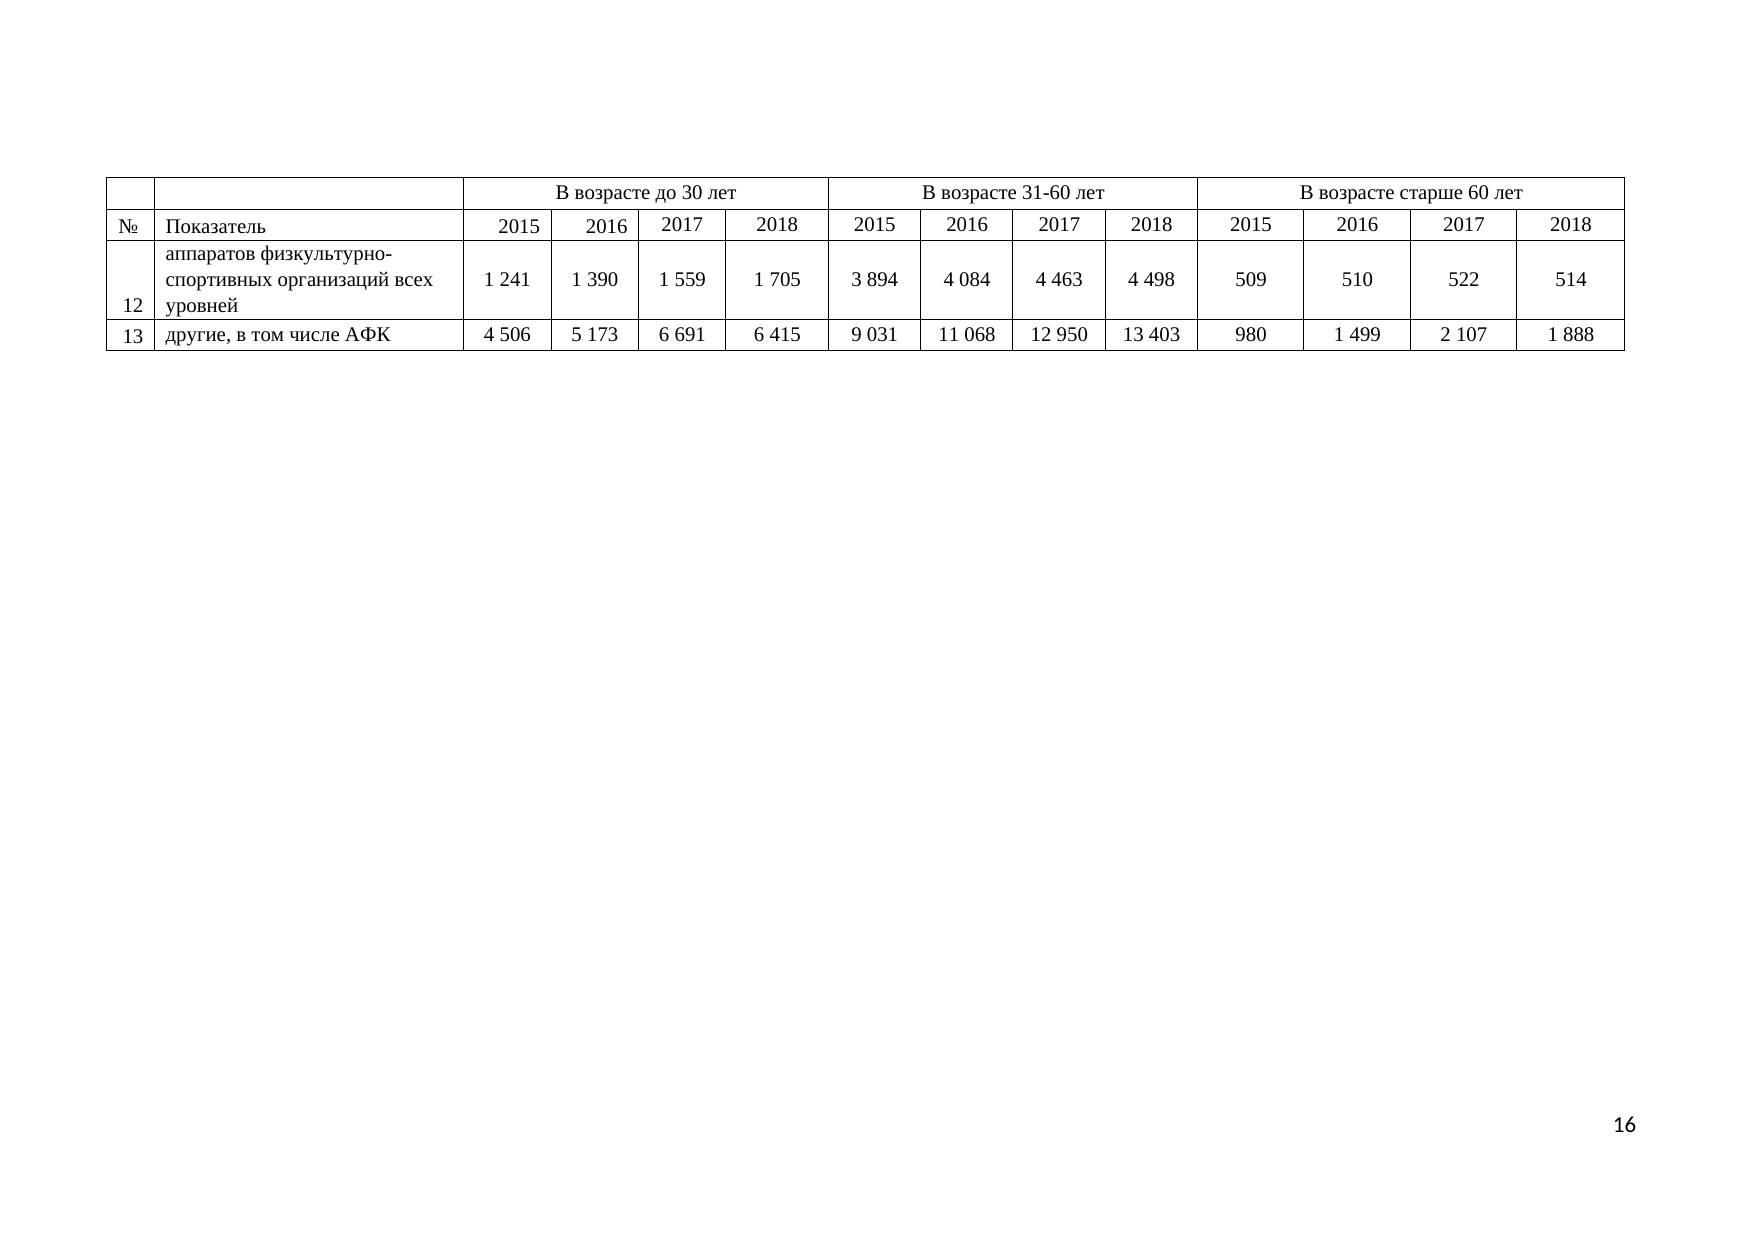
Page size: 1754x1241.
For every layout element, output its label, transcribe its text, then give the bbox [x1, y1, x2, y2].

table_cell 13 [107, 320, 154, 350]
table_cell аппаратов физкультурно-спортивных организаций всех уровней [155, 241, 463, 319]
table_cell 11 068 [921, 320, 1012, 350]
table_cell 3 894 [829, 241, 920, 319]
table_cell 12 [107, 241, 154, 319]
table_cell 980 [1198, 320, 1303, 350]
table_cell 2016 [921, 210, 1012, 240]
table_cell Показатель [155, 210, 463, 240]
table_cell 9 031 [829, 320, 920, 350]
table_cell 4 084 [921, 241, 1012, 319]
table_cell 1 390 [552, 241, 638, 319]
table_cell 522 [1411, 241, 1516, 319]
table_cell 1 705 [726, 241, 828, 319]
table_cell № [107, 210, 154, 240]
table_cell другие, в том числе АФК [155, 320, 463, 350]
table_cell 2 107 [1411, 320, 1516, 350]
table_cell 5 173 [552, 320, 638, 350]
table_cell 12 950 [1013, 320, 1105, 350]
table_cell 514 [1517, 241, 1624, 319]
table_cell 510 [1304, 241, 1410, 319]
table_cell 4 463 [1013, 241, 1105, 319]
table_cell 2017 [639, 210, 725, 240]
table_header В возрасте 31-60 лет [829, 178, 1197, 208]
table_cell 2018 [1106, 210, 1197, 240]
table_cell 1 888 [1517, 320, 1624, 350]
table_header [107, 178, 154, 208]
table_header [155, 178, 463, 208]
table_cell 2017 [1411, 210, 1516, 240]
table_cell 2015 [829, 210, 920, 240]
table_cell 1 499 [1304, 320, 1410, 350]
table_cell 2016 [1304, 210, 1410, 240]
table_cell 4 498 [1106, 241, 1197, 319]
table_cell 509 [1198, 241, 1303, 319]
table_cell 2018 [1517, 210, 1624, 240]
table_cell 2018 [726, 210, 828, 240]
table_cell 1 559 [639, 241, 725, 319]
table_cell 13 403 [1106, 320, 1197, 350]
table_cell 1 241 [464, 241, 551, 319]
table_header В возрасте до 30 лет [464, 178, 828, 208]
table_cell 6 415 [726, 320, 828, 350]
table_cell 2017 [1013, 210, 1105, 240]
table_cell 4 506 [464, 320, 551, 350]
table_cell 6 691 [639, 320, 725, 350]
table_header В возрасте старше 60 лет [1198, 178, 1624, 208]
table_cell 2015 [464, 210, 551, 240]
table_cell 2016 [552, 210, 638, 240]
table_cell 2015 [1198, 210, 1303, 240]
